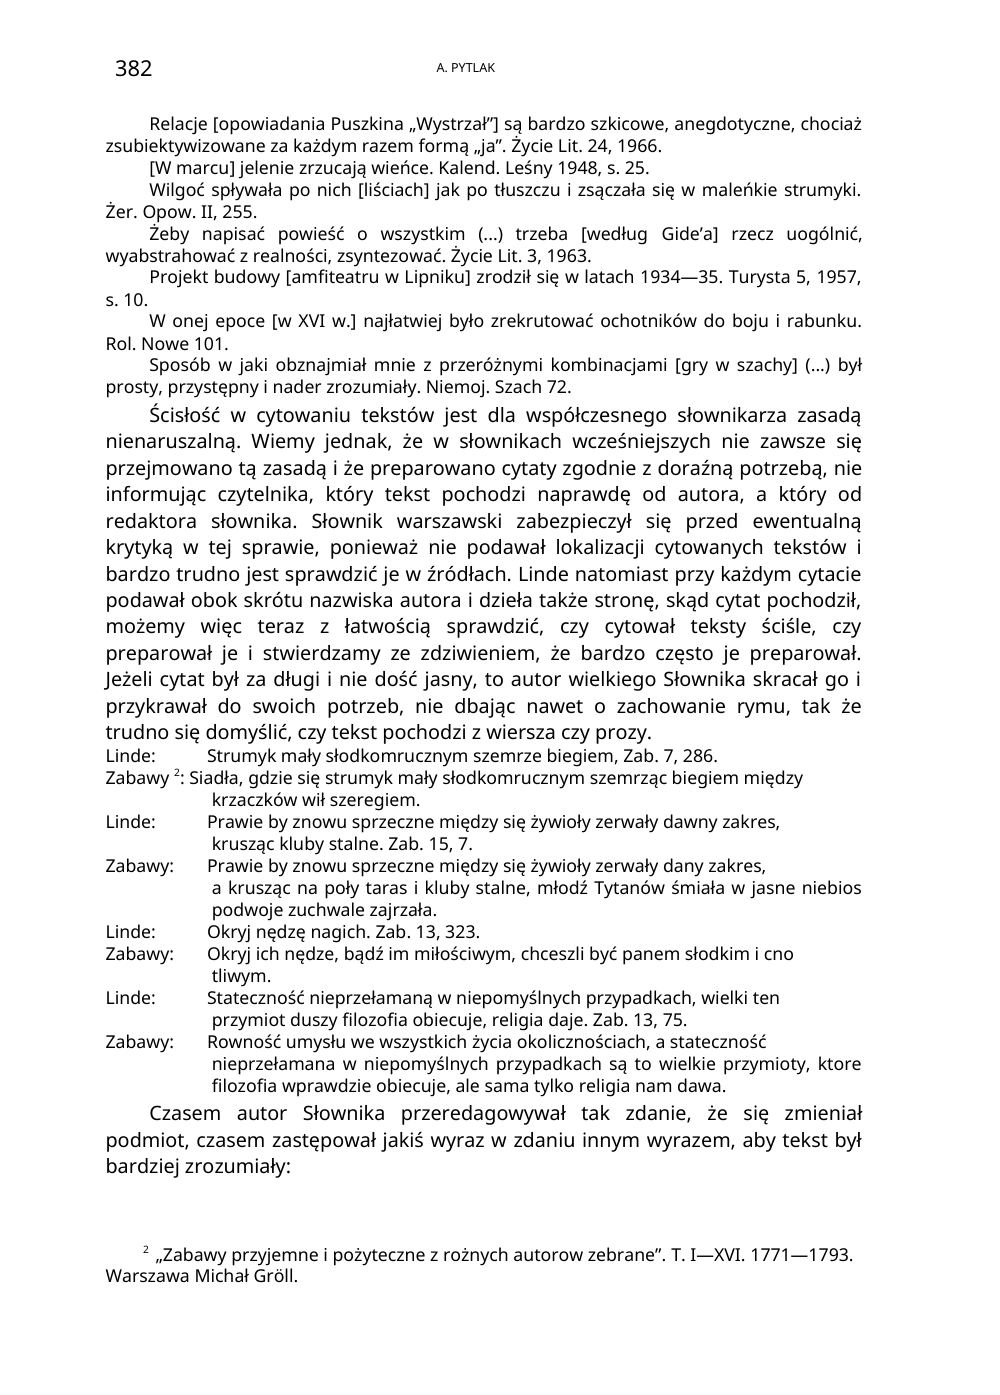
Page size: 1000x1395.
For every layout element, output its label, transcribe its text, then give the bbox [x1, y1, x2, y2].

text krusząc kluby stalne. Zab. 15, 7. [212, 833, 863, 855]
text nieprzełamana w niepomyślnych przypadkach są to wielkie przymioty, ktore filozofia wprawdzie obiecuje, ale sama tylko religia nam dawa. [212, 1053, 863, 1097]
text Linde: Okryj nędzę nagich. Zab. 13, 323. [105, 921, 863, 943]
text Zabawy: Prawie by znowu sprzeczne między się żywioły zerwały dany zakres, [105, 855, 863, 877]
text Czasem autor Słownika przeredagowywał tak zdanie, że się zmieniał podmiot, czasem zastępował jakiś wyraz w zdaniu innym wyrazem, aby tekst był bardziej zrozumiały: [105, 1099, 863, 1179]
text Ścisłość w cytowaniu tekstów jest dla współczesnego słownikarza zasadą nienaruszalną. Wiemy jednak, że w słownikach wcześniejszych nie zawsze się przejmowano tą zasadą i że preparowano cytaty zgodnie z doraźną potrzebą, nie informując czytelnika, który tekst pochodzi naprawdę od autora, a który od redaktora słownika. Słownik warszawski zabezpieczył się przed ewentualną krytyką w tej sprawie, ponieważ nie podawał lokalizacji cytowanych tekstów i bardzo trudno jest sprawdzić je w źródłach. Linde natomiast przy każdym cytacie podawał obok skrótu nazwiska autora i dzieła także stronę, skąd cytat pochodził, możemy więc teraz z łatwością sprawdzić, czy cytował teksty ściśle, czy preparował je i stwierdzamy ze zdziwieniem, że bardzo często je preparował. Jeżeli cytat był za długi i nie dość jasny, to autor wielkiego Słownika skracał go i przykrawał do swoich potrzeb, nie dbając nawet o zachowanie rymu, tak że trudno się domyślić, czy tekst pochodzi z wiersza czy prozy. [105, 401, 863, 745]
text Linde: Stateczność nieprzełamaną w niepomyślnych przypadkach, wielki ten [105, 987, 863, 1009]
text Zabawy 2: Siadła, gdzie się strumyk mały słodkomrucznym szemrząc biegiem między krzaczków wił szeregiem. [105, 767, 863, 811]
text Projekt budowy [amfiteatru w Lipniku] zrodził się w latach 1934—35. Turysta 5, 1957, s. 10. [105, 266, 863, 310]
text Linde: Prawie by znowu sprzeczne między się żywioły zerwały dawny zakres, [105, 811, 863, 833]
text W onej epoce [w XVI w.] najłatwiej było zrekrutować ochotników do boju i rabunku. Rol. Nowe 101. [105, 310, 863, 354]
text Linde: Strumyk mały słodkomrucznym szemrze biegiem, Zab. 7, 286. [105, 745, 863, 767]
text 2 „Zabawy przyjemne i pożyteczne z rożnych autorow zebrane”. T. I—XVI. 1771—1793. Warszawa Michał Gröll. [105, 1244, 863, 1287]
text Zabawy: Rowność umysłu we wszystkich życia okolicznościach, a stateczność [105, 1031, 863, 1053]
text 382 [115, 59, 153, 81]
text przymiot duszy filozofia obiecuje, religia daje. Zab. 13, 75. [212, 1009, 863, 1031]
text tliwym. [212, 965, 863, 987]
text [W marcu] jelenie zrzucają wieńce. Kalend. Leśny 1948, s. 25. [105, 157, 863, 178]
text Żeby napisać powieść o wszystkim (...) trzeba [według Gide’a] rzecz uogólnić, wyabstrahować z realności, zsyntezować. Życie Lit. 3, 1963. [105, 222, 863, 266]
text Relacje [opowiadania Puszkina „Wystrzał”] są bardzo szkicowe, anegdotyczne, chociaż zsubiektywizowane za każdym razem formą „ja”. Życie Lit. 24, 1966. [105, 113, 863, 157]
text Sposób w jaki obznajmiał mnie z przeróżnymi kombinacjami [gry w szachy] (...) był prosty, przystępny i nader zrozumiały. Niemoj. Szach 72. [105, 354, 863, 398]
text a krusząc na poły taras i kluby stalne, młodź Tytanów śmiała w jasne niebios podwoje zuchwale zajrzała. [212, 877, 863, 921]
text Wilgoć spływała po nich [liściach] jak po tłuszczu i zsączała się w maleńkie strumyki. Żer. Opow. II, 255. [105, 178, 863, 222]
text Zabawy: Okryj ich nędze, bądź im miłościwym, chceszli być panem słodkim i cno [105, 943, 863, 965]
